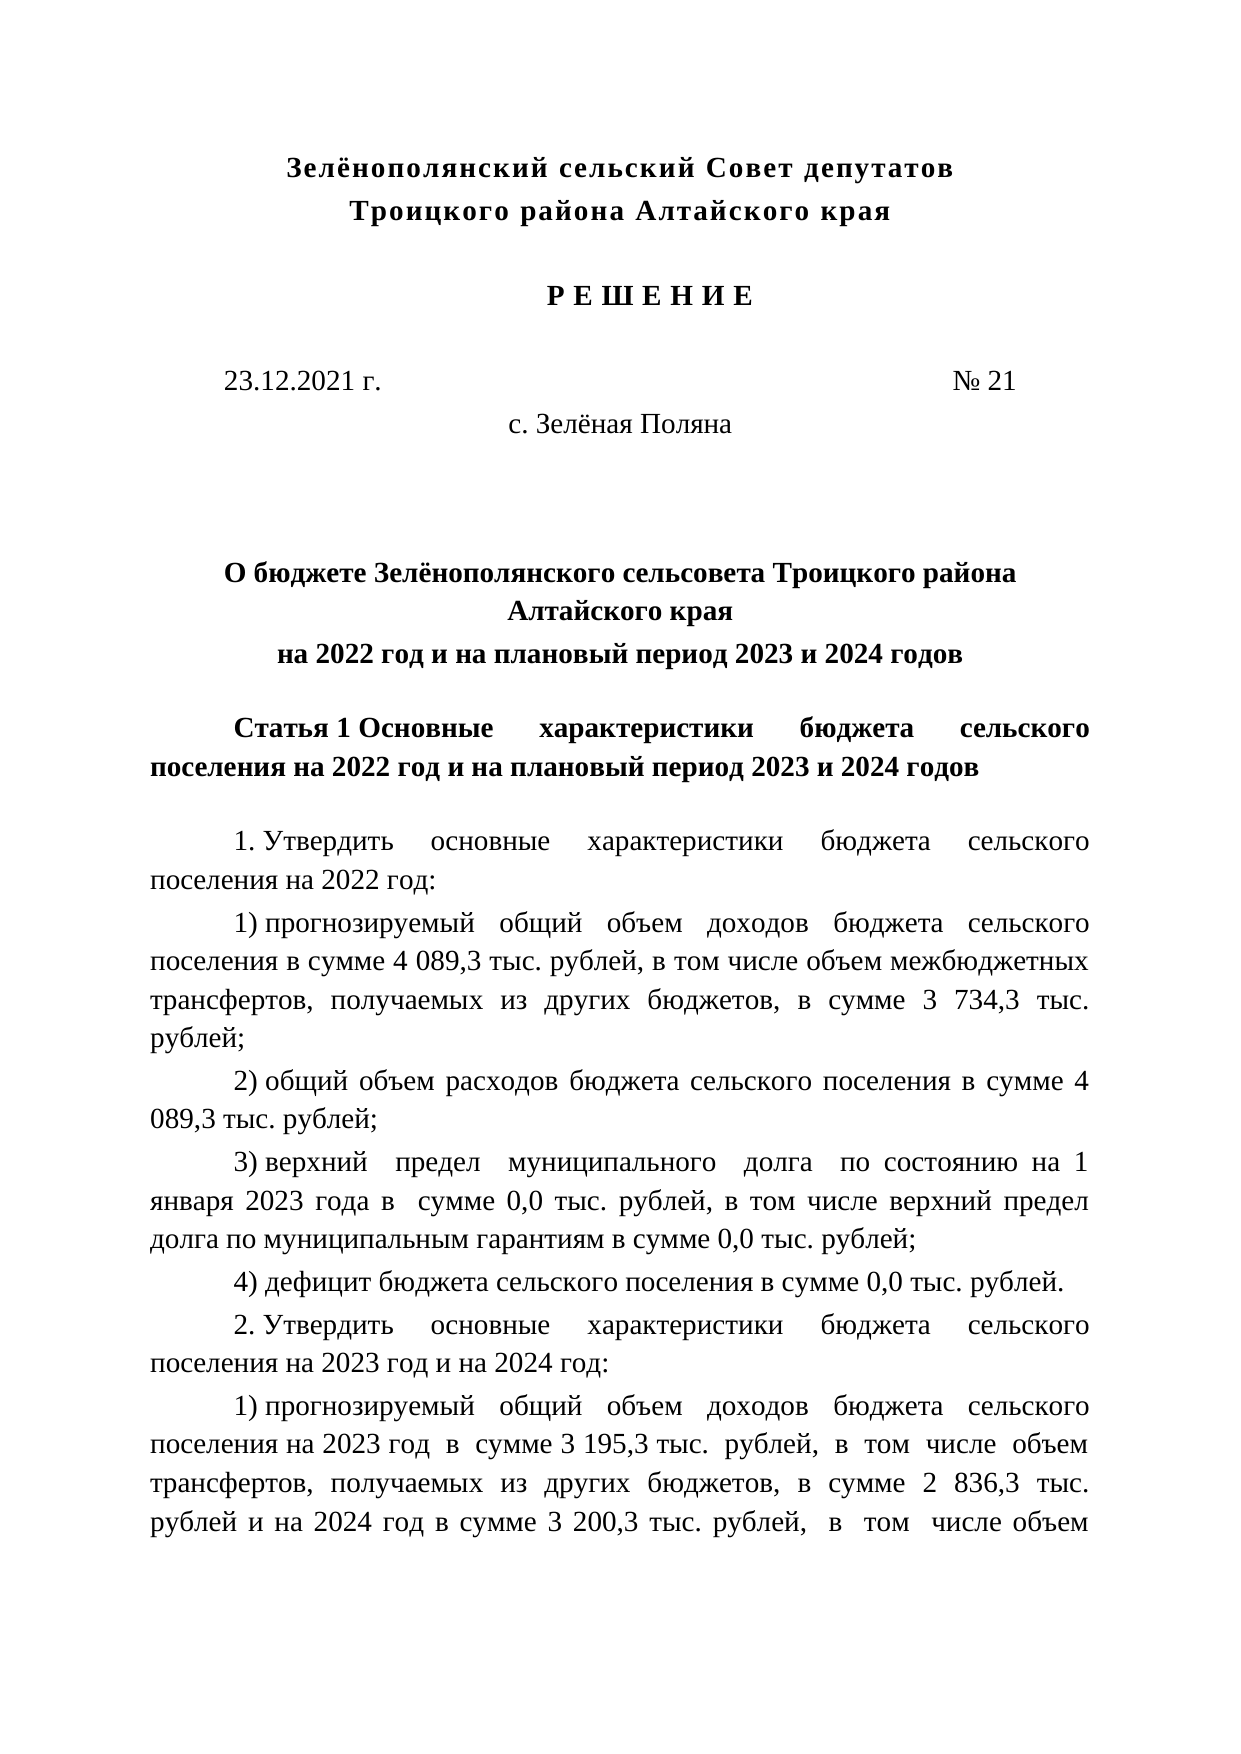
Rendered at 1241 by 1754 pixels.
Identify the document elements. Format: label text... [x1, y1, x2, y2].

text с. Зелёная Поляна [150, 406, 1090, 440]
text Зелёнополянский сельский Совет депутатов [150, 150, 1090, 183]
text РЕШЕНИЕ [150, 278, 1090, 312]
text Статья 1 Основные характеристики бюджета сельского поселения на 2022 год и на плановый период 2023 и 2024 годов [150, 711, 1090, 783]
text 3) верхний предел муниципального долга по состоянию на 1 января 2023 года в сумме 0,0 тыс. рублей, в том числе верхний предел долга по муниципальным гарантиям в сумме 0,0 тыс. рублей; [150, 1144, 1090, 1255]
text 2. Утвердить основные характеристики бюджета сельского поселения на 2023 год и на 2024 год: [150, 1307, 1090, 1379]
text 4) дефицит бюджета сельского поселения в сумме 0,0 тыс. рублей. [150, 1264, 1090, 1298]
text 23.12.2021 г. № 21 [150, 363, 1090, 397]
text 2) общий объем расходов бюджета сельского поселения в сумме 4 089,3 тыс. рублей; [150, 1063, 1090, 1135]
text О бюджете Зелёнополянского сельсовета Троицкого района Алтайского края [150, 555, 1090, 627]
text 1. Утвердить основные характеристики бюджета сельского поселения на 2022 год: [150, 823, 1090, 896]
text 1) прогнозируемый общий объем доходов бюджета сельского поселения в сумме 4 089,3 тыс. рублей, в том числе объем межбюджетных трансфертов, получаемых из других бюджетов, в сумме 3 734,3 тыс. рублей; [150, 905, 1090, 1054]
text на 2022 год и на плановый период 2023 и 2024 годов [150, 636, 1090, 670]
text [150, 1388, 1090, 1537]
text Троицкого района Алтайского края [150, 193, 1090, 226]
